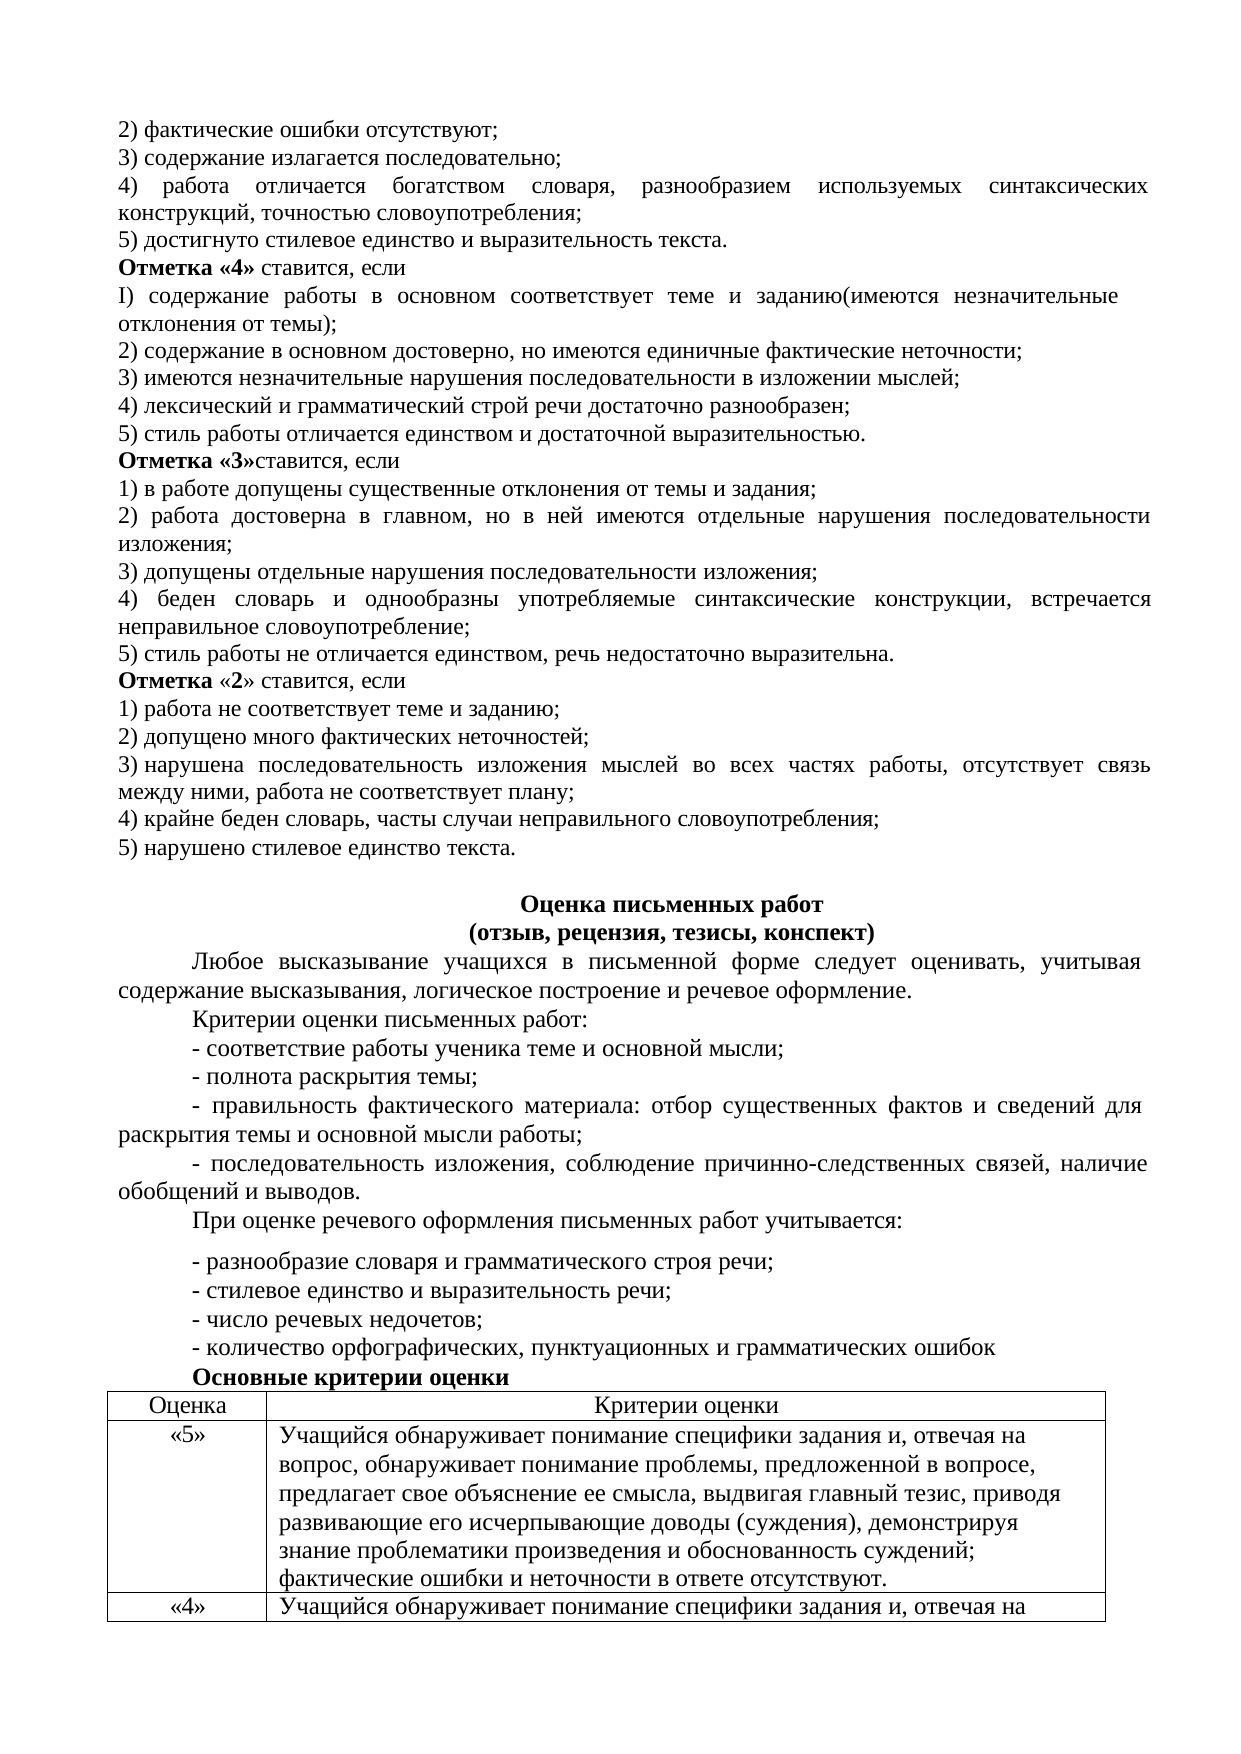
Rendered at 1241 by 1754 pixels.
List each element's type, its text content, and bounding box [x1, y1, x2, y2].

list допущены отдельные нарушения последовательности изложения; [118, 557, 1238, 584]
text (отзыв, рецензия, тезисы, конспект) [191, 918, 1152, 946]
list содержание излагается последовательно; [118, 143, 1238, 171]
list разнообразие словаря и грамматического строя речи; [192, 1246, 1238, 1275]
text I) содержание работы в основном соответствует теме и заданию(имеются незначительные отклонения от темы); [118, 281, 1152, 336]
list соответствие работы ученика теме и основной мысли; [192, 1033, 1238, 1061]
list в работе допущены существенные отклонения от темы и задания; [118, 474, 1238, 501]
list нарушена последовательность изложения мыслей во всех частях работы, отсутствует связь между ними, работа не соответствует плану; [118, 750, 1151, 805]
list имеются незначительные нарушения последовательности в изложении мыслей; [118, 364, 1238, 391]
table_header Оценка [108, 1392, 266, 1419]
list содержание в основном достоверно, но имеются единичные фактические неточности; [118, 336, 1238, 364]
table_cell Учащийся обнаруживает понимание специфики задания и, отвечая на вопрос, обнаруживает понимание проблемы, предложенной в вопросе, предлагает свое объяснение ее смысла, выдвигая главный тезис, приводя развивающие его исчерпывающие доводы (суждения), демонстрируя знание проблематики произведения и обоснованность суждений; фактические ошибки и неточности в ответе отсутствуют. [267, 1421, 1105, 1592]
list правильность фактического материала: отбор существенных фактов и сведений для раскрытия темы и основной мысли работы; [118, 1090, 1151, 1148]
list нарушено стилевое единство текста. [118, 833, 1238, 860]
list полнота раскрытия темы; [192, 1061, 1238, 1090]
list стиль работы не отличается единством, речь недостаточно выразительна. [118, 639, 1238, 667]
list лексический и грамматический строй речи достаточно разнообразен; [118, 391, 1238, 419]
subtitle Основные критерии оценки [192, 1362, 1238, 1391]
list фактические ошибки отсутствуют; [118, 115, 1238, 143]
list количество орфографических, пунктуационных и грамматических ошибок [192, 1332, 1238, 1361]
text Любое высказывание учащихся в письменной форме следует оценивать, учитывая содержание высказывания, логическое построение и речевое оформление. [118, 946, 1238, 1004]
list работа не соответствует теме и заданию; [118, 695, 1238, 722]
text Критерии оценки письменных работ: [192, 1004, 1238, 1033]
list работа отличается богатством словаря, разнообразием используемых синтаксических конструкций, точностью словоупотребления; [118, 171, 1151, 226]
list стилевое единство и выразительность речи; [192, 1275, 1238, 1304]
text Отметка «3»ставится, если [118, 446, 1238, 474]
list стиль работы отличается единством и достаточной выразительностью. [118, 419, 1238, 446]
table_cell Учащийся обнаруживает понимание специфики задания и, отвечая на [267, 1593, 1105, 1621]
list допущено много фактических неточностей; [118, 722, 1238, 750]
text При оценке речевого оформления письменных работ учитывается: [192, 1205, 1238, 1234]
list число речевых недочетов; [192, 1304, 1238, 1332]
list крайне беден словарь, часты случаи неправильного словоупотребления; [118, 805, 1238, 832]
table_header Критерии оценки [267, 1392, 1105, 1419]
text Отметка «2» ставится, если [118, 667, 1238, 694]
list последовательность изложения, соблюдение причинно-следственных связей, наличие обобщений и выводов. [118, 1148, 1152, 1205]
table_cell «5» [108, 1421, 266, 1592]
table_cell «4» [108, 1593, 266, 1621]
list достигнуто стилевое единство и выразительность текста. [118, 226, 1238, 253]
subtitle Оценка письменных работ [191, 889, 1152, 918]
text Отметка «4» ставится, если [118, 253, 1238, 281]
list беден словарь и однообразны употребляемые синтаксические конструкции, встречается неправильное словоупотребление; [118, 584, 1151, 639]
list работа достоверна в главном, но в ней имеются отдельные нарушения последовательности изложения; [118, 501, 1151, 557]
